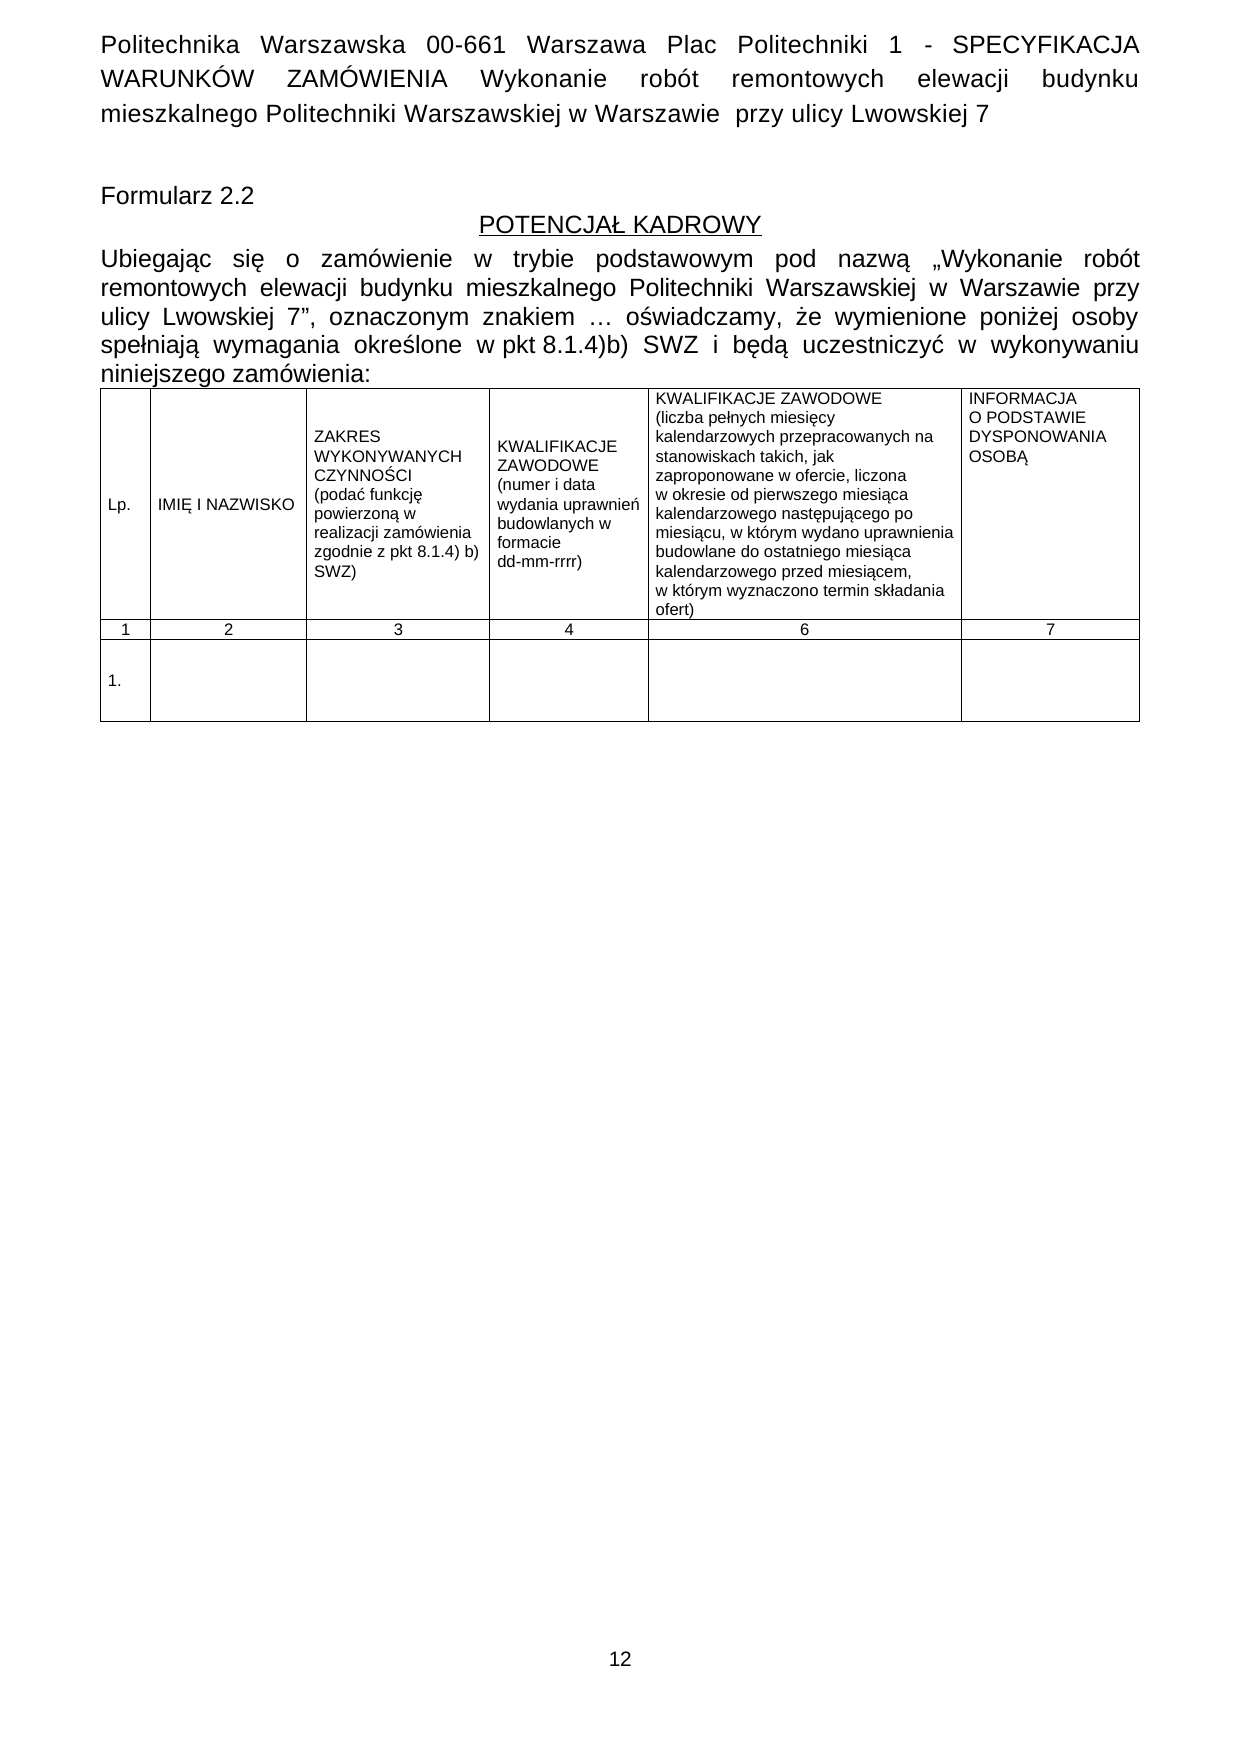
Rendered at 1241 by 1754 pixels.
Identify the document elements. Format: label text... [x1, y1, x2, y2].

text Formularz 2.2 [100, 181, 1140, 210]
table_header IMIĘ I NAZWISKO [151, 389, 306, 619]
text Ubiegając się o zamówienie w trybie podstawowym pod nazwą „Wykonanie robót remontowych elewacji budynku mieszkalnego Politechniki Warszawskiej w Warszawie przy ulicy Lwowskiej 7”, oznaczonym znakiem … oświadczamy, że wymienione poniżej osoby spełniają wymagania określone w pkt 8.1.4)b) SWZ i będą uczestniczyć w wykonywaniu niniejszego zamówienia: [100, 244, 1140, 388]
table_cell 4 [490, 620, 648, 639]
table_cell [490, 640, 648, 721]
table_cell 6 [649, 620, 961, 639]
table_cell [307, 640, 489, 721]
table_cell 1. [101, 640, 150, 721]
table_header Zakres wykonywanych czynności (podać funkcję powierzoną w realizacji zamówienia zgodnie z pkt 8.1.4) b) SWZ) [307, 389, 489, 619]
table_cell [151, 640, 306, 721]
table_cell 7 [962, 620, 1139, 639]
table_cell 2 [151, 620, 306, 639]
table_header informacja o podstawie dysponowania osobą [962, 389, 1139, 619]
table_cell [649, 640, 961, 721]
table_cell 3 [307, 620, 489, 639]
text POTENCJAŁ KADROWY [100, 210, 1140, 238]
table_header Kwalifikacje zawodowe (numer i data wydania uprawnień budowlanych w formacie dd-mm-rrrr) [490, 389, 648, 619]
table_header Lp. [101, 389, 150, 619]
table_header Kwalifikacje zawodowe (liczba pełnych miesięcy kalendarzowych przepracowanych na stanowiskach takich, jak zaproponowane w ofercie, liczona w okresie od pierwszego miesiąca kalendarzowego następującego po miesiącu, w którym wydano uprawnienia budowlane do ostatniego miesiąca kalendarzowego przed miesiącem, w którym wyznaczono termin składania ofert) [649, 389, 961, 619]
table_cell 1 [101, 620, 150, 639]
table_cell [962, 640, 1139, 721]
